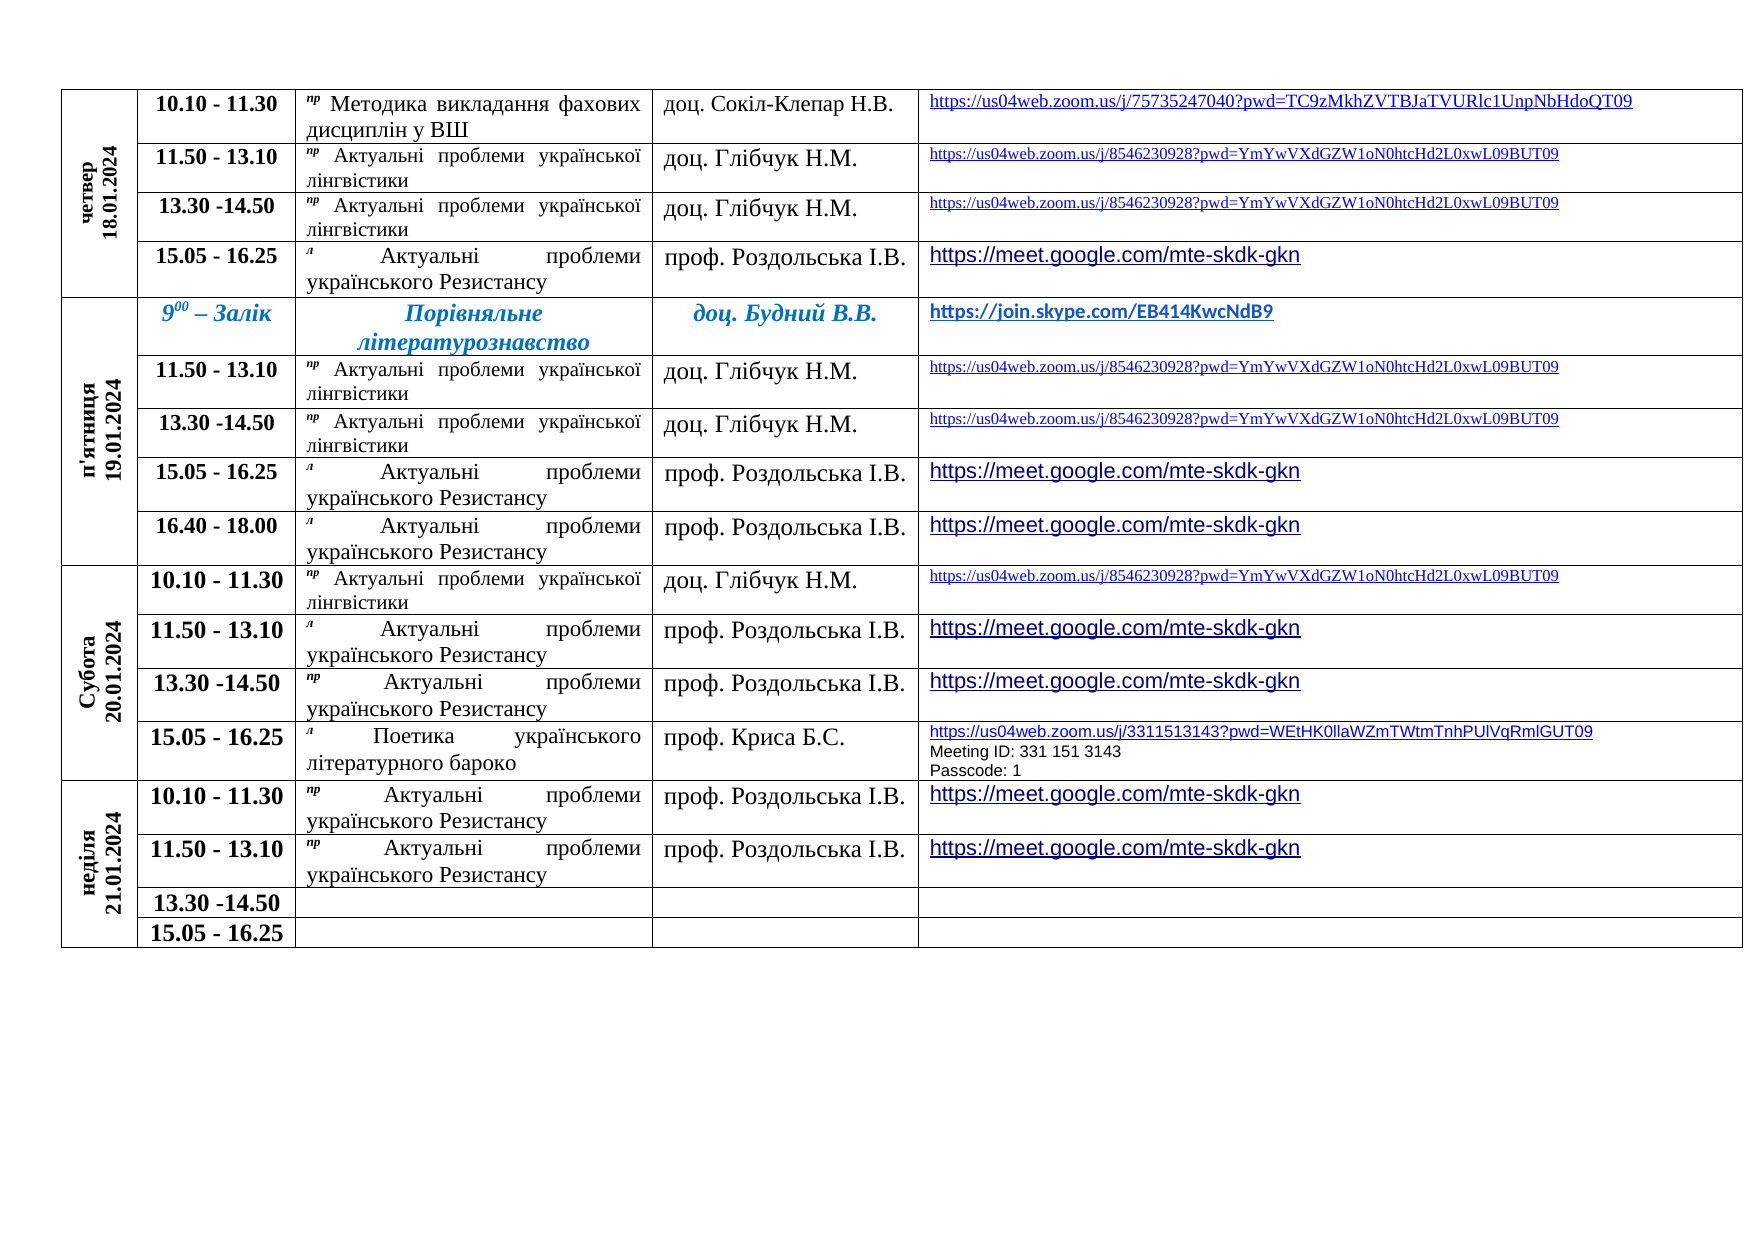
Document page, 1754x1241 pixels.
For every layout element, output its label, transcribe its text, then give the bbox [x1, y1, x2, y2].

table_cell [653, 888, 918, 917]
table_cell 10.10 - 11.30 [138, 781, 295, 833]
table_cell пр Актуальні проблеми української лінгвістики [296, 566, 652, 614]
table_cell 15.05 - 16.25 [138, 722, 295, 780]
table_cell Субота 20.01.2024 [62, 566, 137, 780]
table_cell [296, 888, 652, 917]
table_cell доц. Глібчук Н.М. [653, 409, 918, 457]
table_cell проф. Роздольська І.В. [653, 458, 918, 511]
table_cell https://meet.google.com/mte-skdk-gkn [919, 458, 1742, 511]
table_cell [653, 918, 918, 947]
table_cell 15.05 - 16.25 [138, 458, 295, 511]
table_cell https://us04web.zoom.us/j/75735247040?pwd=TC9zMkhZVTBJaTVURlc1UnpNbHdoQT09 [919, 90, 1742, 142]
table_cell https://us04web.zoom.us/j/3311513143?pwd=WEtHK0llaWZmTWtmTnhPUlVqRmlGUT09 Meeting ID: 331 151 3143 Passcode: 1 [919, 722, 1742, 780]
table_cell 11.50 - 13.10 [138, 835, 295, 887]
table_cell 16.40 - 18.00 [138, 512, 295, 564]
table_cell [296, 918, 652, 947]
table_cell 13.30 -14.50 [138, 888, 295, 917]
table_cell пр Актуальні проблеми української лінгвістики [296, 409, 652, 457]
table_cell https://us04web.zoom.us/j/8546230928?pwd=YmYwVXdGZW1oN0htcHd2L0xwL09BUT09 [919, 566, 1742, 614]
table_cell 900 – Залік [138, 298, 295, 355]
table_cell пр Методика викладання фахових дисциплін у ВШ [296, 90, 652, 142]
table_cell 11.50 - 13.10 [138, 144, 295, 192]
table_cell доц. Глібчук Н.М. [653, 144, 918, 192]
table_cell [919, 888, 1742, 917]
table_cell 10.10 - 11.30 [138, 90, 295, 142]
table_cell https://join.skype.com/EB414KwcNdB9 [919, 298, 1742, 355]
table_cell 13.30 -14.50 [138, 193, 295, 241]
table_cell проф. Роздольська І.В. [653, 781, 918, 833]
table_cell четвер 18.01.2024 [62, 90, 137, 297]
table_cell 13.30 -14.50 [138, 409, 295, 457]
table_cell л Актуальні проблеми українського Резистансу [296, 615, 652, 667]
table_cell https://meet.google.com/mte-skdk-gkn [919, 242, 1742, 297]
table_cell л Актуальні проблеми українського Резистансу [296, 242, 652, 297]
table_cell л Актуальні проблеми українського Резистансу [296, 458, 652, 511]
table_cell https://us04web.zoom.us/j/8546230928?pwd=YmYwVXdGZW1oN0htcHd2L0xwL09BUT09 [919, 144, 1742, 192]
table_cell 11.50 - 13.10 [138, 615, 295, 667]
table_cell проф. Роздольська І.В. [653, 512, 918, 564]
table_cell 15.05 - 16.25 [138, 918, 295, 947]
table_cell 15.05 - 16.25 [138, 242, 295, 297]
table_cell доц. Глібчук Н.М. [653, 193, 918, 241]
table_cell https://meet.google.com/mte-skdk-gkn [919, 781, 1742, 833]
table_cell пр Актуальні проблеми української лінгвістики [296, 193, 652, 241]
table_cell проф. Роздольська І.В. [653, 669, 918, 721]
table_cell https://meet.google.com/mte-skdk-gkn [919, 669, 1742, 721]
table_cell пр Актуальні проблеми української лінгвістики [296, 356, 652, 408]
table_cell проф. Роздольська І.В. [653, 615, 918, 667]
table_cell Порівняльне літературознавство [296, 298, 652, 355]
table_cell неділя 21.01.2024 [62, 781, 137, 947]
table_cell 13.30 -14.50 [138, 669, 295, 721]
table_cell пр Актуальні проблеми українського Резистансу [296, 781, 652, 833]
table_cell проф. Роздольська І.В. [653, 835, 918, 887]
table_cell пр Актуальні проблеми української лінгвістики [296, 144, 652, 192]
table_cell доц. Глібчук Н.М. [653, 566, 918, 614]
table_cell проф. Роздольська І.В. [653, 242, 918, 297]
table_cell https://us04web.zoom.us/j/8546230928?pwd=YmYwVXdGZW1oN0htcHd2L0xwL09BUT09 [919, 409, 1742, 457]
table_cell л Поетика українського літературного бароко [296, 722, 652, 780]
table_cell доц. Глібчук Н.М. [653, 356, 918, 408]
table_cell доц. Будний В.В. [653, 298, 918, 355]
table_cell https://us04web.zoom.us/j/8546230928?pwd=YmYwVXdGZW1oN0htcHd2L0xwL09BUT09 [919, 356, 1742, 408]
table_cell https://meet.google.com/mte-skdk-gkn [919, 835, 1742, 887]
table_cell проф. Криса Б.С. [653, 722, 918, 780]
table_cell пр Актуальні проблеми українського Резистансу [296, 669, 652, 721]
table_cell https://meet.google.com/mte-skdk-gkn [919, 615, 1742, 667]
table_cell 11.50 - 13.10 [138, 356, 295, 408]
table_cell доц. Сокіл-Клепар Н.В. [653, 90, 918, 142]
table_cell пр Актуальні проблеми українського Резистансу [296, 835, 652, 887]
table_cell л Актуальні проблеми українського Резистансу [296, 512, 652, 564]
table_cell https://meet.google.com/mte-skdk-gkn [919, 512, 1742, 564]
table_cell п'ятниця 19.01.2024 [62, 298, 137, 564]
table_cell https://us04web.zoom.us/j/8546230928?pwd=YmYwVXdGZW1oN0htcHd2L0xwL09BUT09 [919, 193, 1742, 241]
table_cell 10.10 - 11.30 [138, 566, 295, 614]
table_cell [919, 918, 1742, 947]
